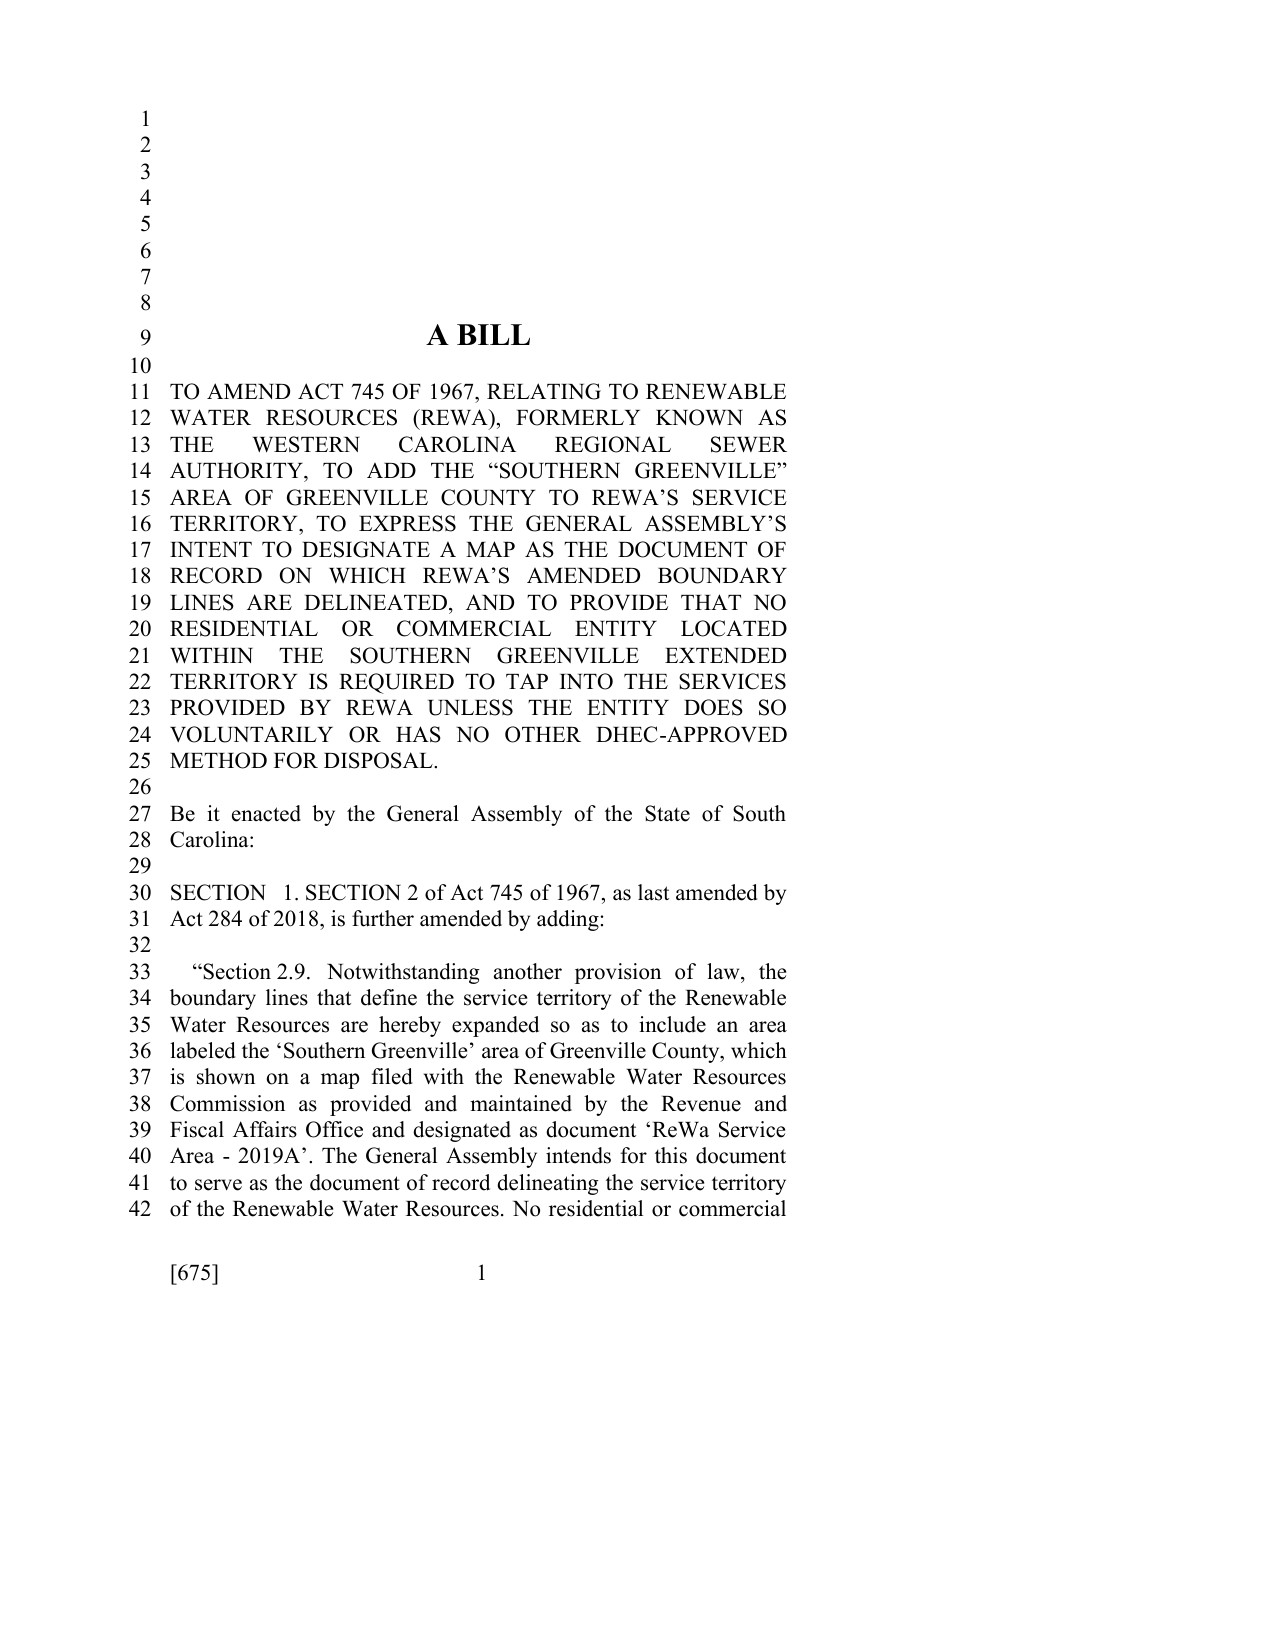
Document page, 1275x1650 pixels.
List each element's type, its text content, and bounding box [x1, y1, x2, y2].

text SECTION 1. SECTION 2 of Act 745 of 1967, as last amended by Act 284 of 2018, is further amended by adding: [169, 879, 787, 932]
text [169, 958, 787, 1221]
text A BILL [169, 316, 787, 352]
text Be it enacted by the General Assembly of the State of South Carolina: [169, 800, 787, 852]
text TO AMEND ACT 745 OF 1967, RELATING TO RENEWABLE WATER RESOURCES (REWA), FORMERLY KNOWN AS THE WESTERN CAROLINA REGIONAL SEWER AUTHORITY, TO ADD THE “SOUTHERN GREENVILLE” AREA OF GREENVILLE COUNTY TO REWA’S SERVICE TERRITORY, TO EXPRESS THE GENERAL ASSEMBLY’S INTENT TO DESIGNATE A MAP AS THE DOCUMENT OF RECORD ON WHICH REWA’S AMENDED BOUNDARY LINES ARE DELINEATED, AND TO PROVIDE THAT NO RESIDENTIAL OR COMMERCIAL ENTITY LOCATED WITHIN THE SOUTHERN GREENVILLE EXTENDED TERRITORY IS REQUIRED TO TAP INTO THE SERVICES PROVIDED BY REWA UNLESS THE ENTITY DOES SO VOLUNTARILY OR HAS NO OTHER DHEC-APPROVED METHOD FOR DISPOSAL. [169, 378, 787, 773]
